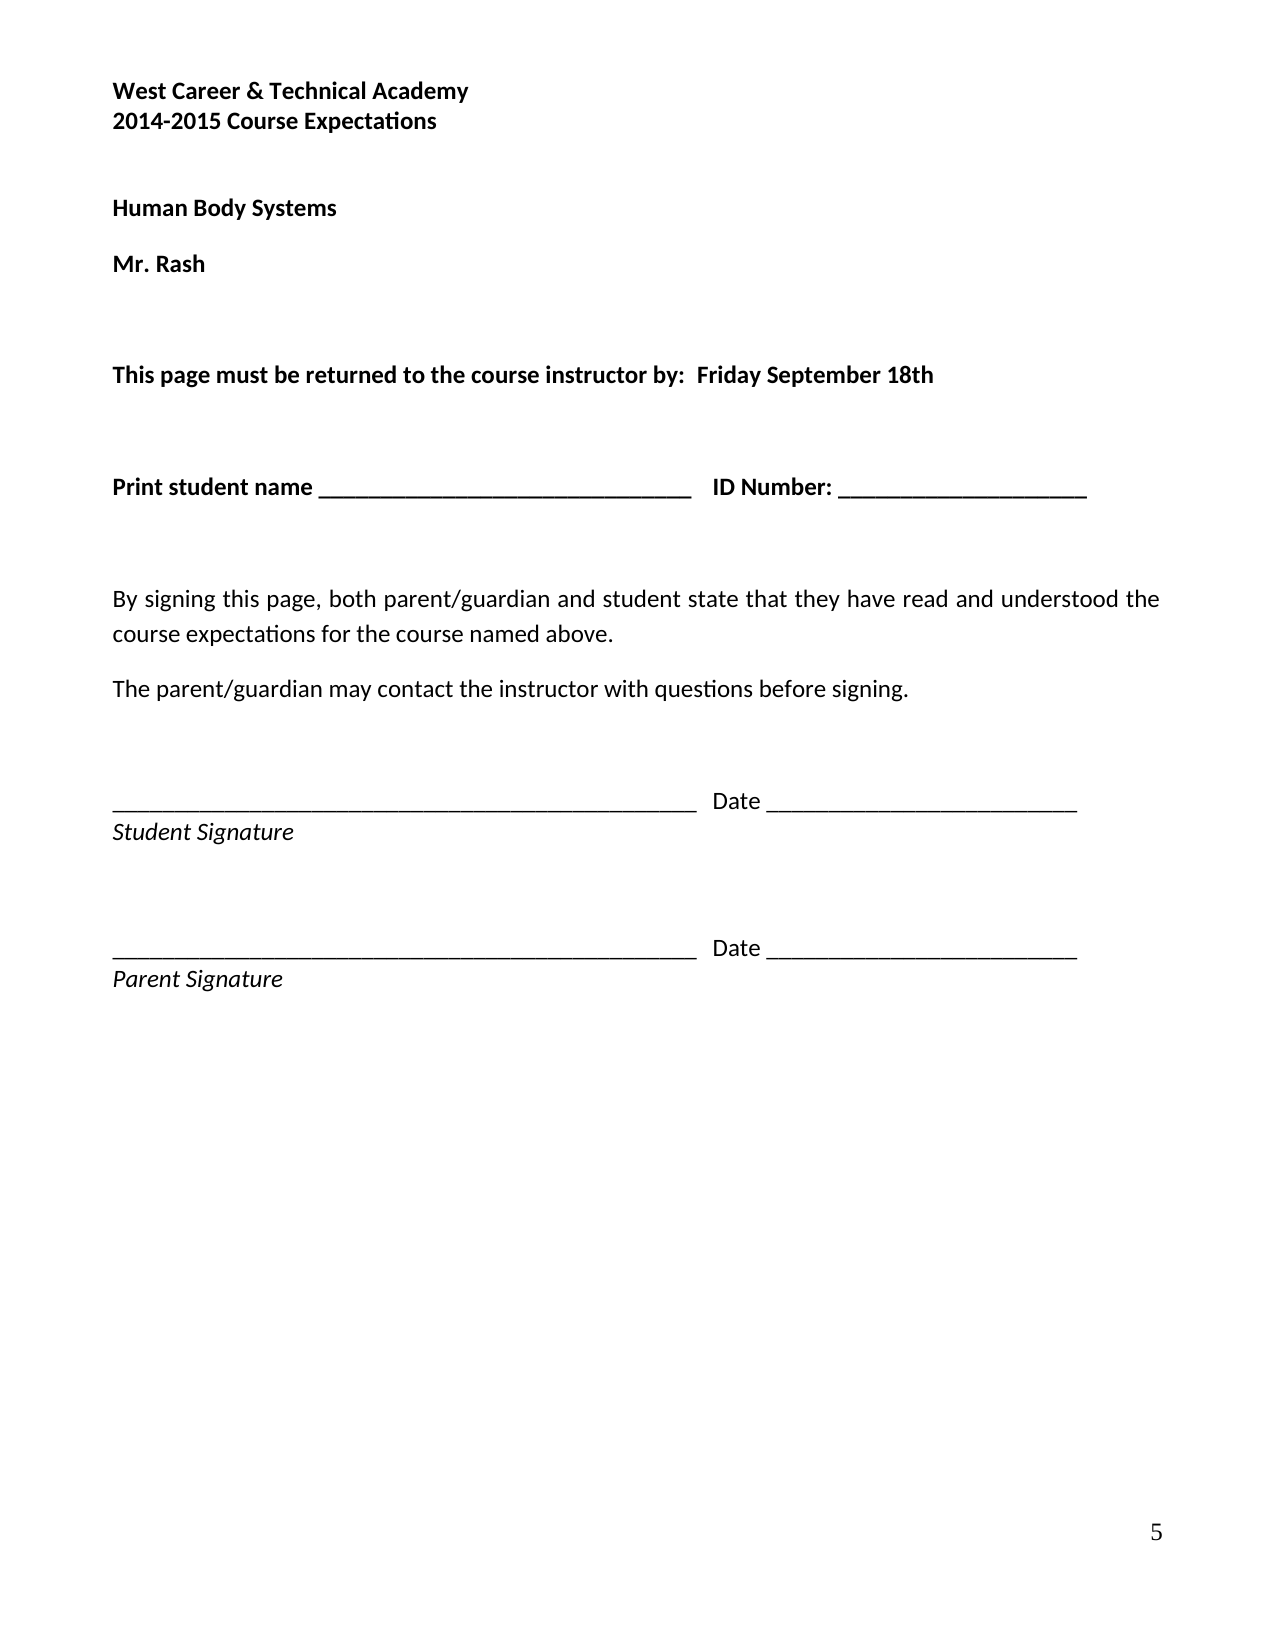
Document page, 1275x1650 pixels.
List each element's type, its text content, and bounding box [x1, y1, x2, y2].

text This page must be returned to the course instructor by: Friday September 18th [112, 359, 1162, 390]
text Parent Signature [112, 963, 1162, 994]
text _______________________________________________ Date _________________________ [112, 933, 1162, 963]
text _______________________________________________ Date _________________________ [112, 785, 1162, 816]
text Student Signature [112, 816, 1162, 846]
text Print student name ______________________________ ID Number: ____________________ [112, 471, 1162, 502]
text Mr. Rash [112, 248, 1162, 278]
text Human Body Systems [112, 192, 1162, 222]
text The parent/guardian may contact the instructor with questions before signing. [112, 673, 1162, 704]
text By signing this page, both parent/guardian and student state that they have read and understood the course expectations for the course named above. [112, 583, 1162, 648]
